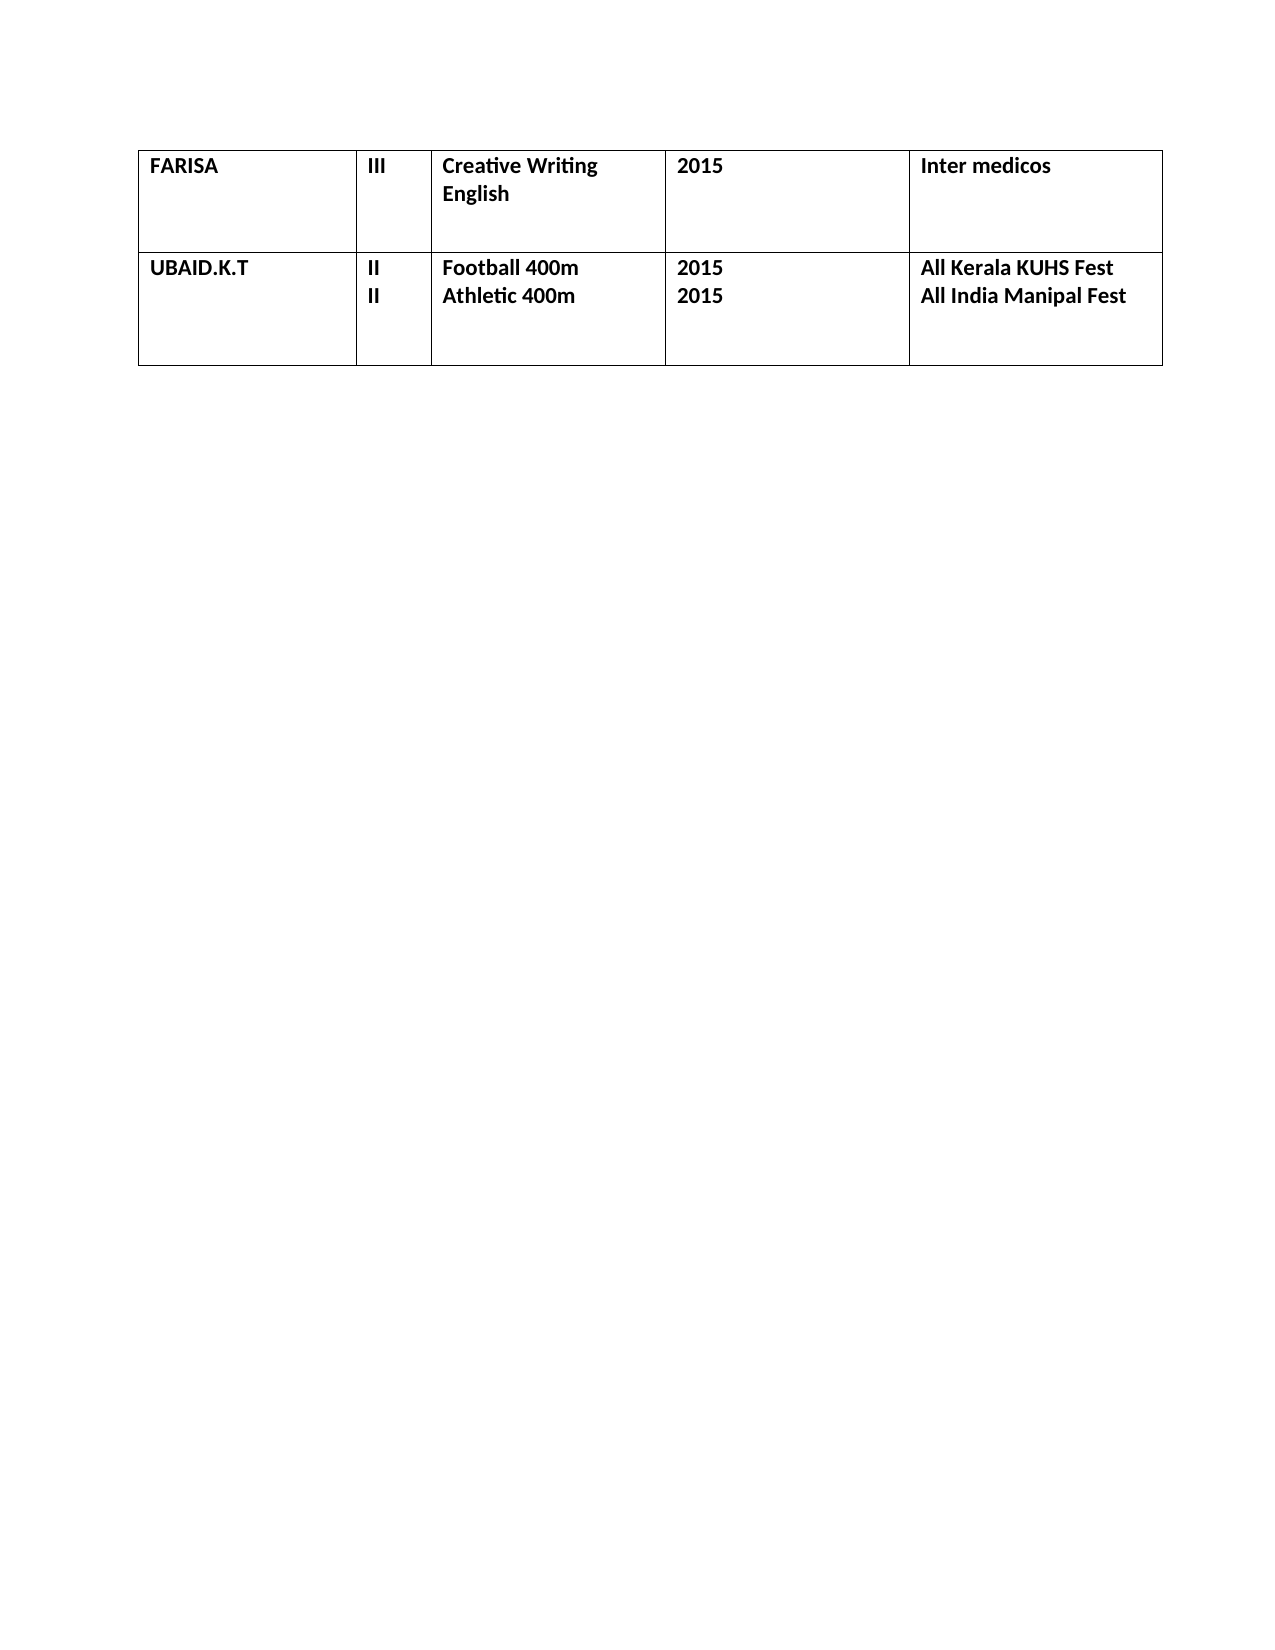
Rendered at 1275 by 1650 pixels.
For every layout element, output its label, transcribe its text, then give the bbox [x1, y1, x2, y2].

table_cell FARISA [139, 151, 356, 252]
table_cell III [357, 151, 431, 252]
table_cell All Kerala KUHS Fest All India Manipal Fest [910, 253, 1162, 365]
table_cell 2015 2015 [666, 253, 909, 365]
table_cell Football 400m Athletic 400m [432, 253, 665, 365]
table_cell Creative Writing English [432, 151, 665, 252]
table_cell II II [357, 253, 431, 365]
table_cell 2015 [666, 151, 909, 252]
table_cell Inter medicos [910, 151, 1162, 252]
table_cell UBAID.K.T [139, 253, 356, 365]
